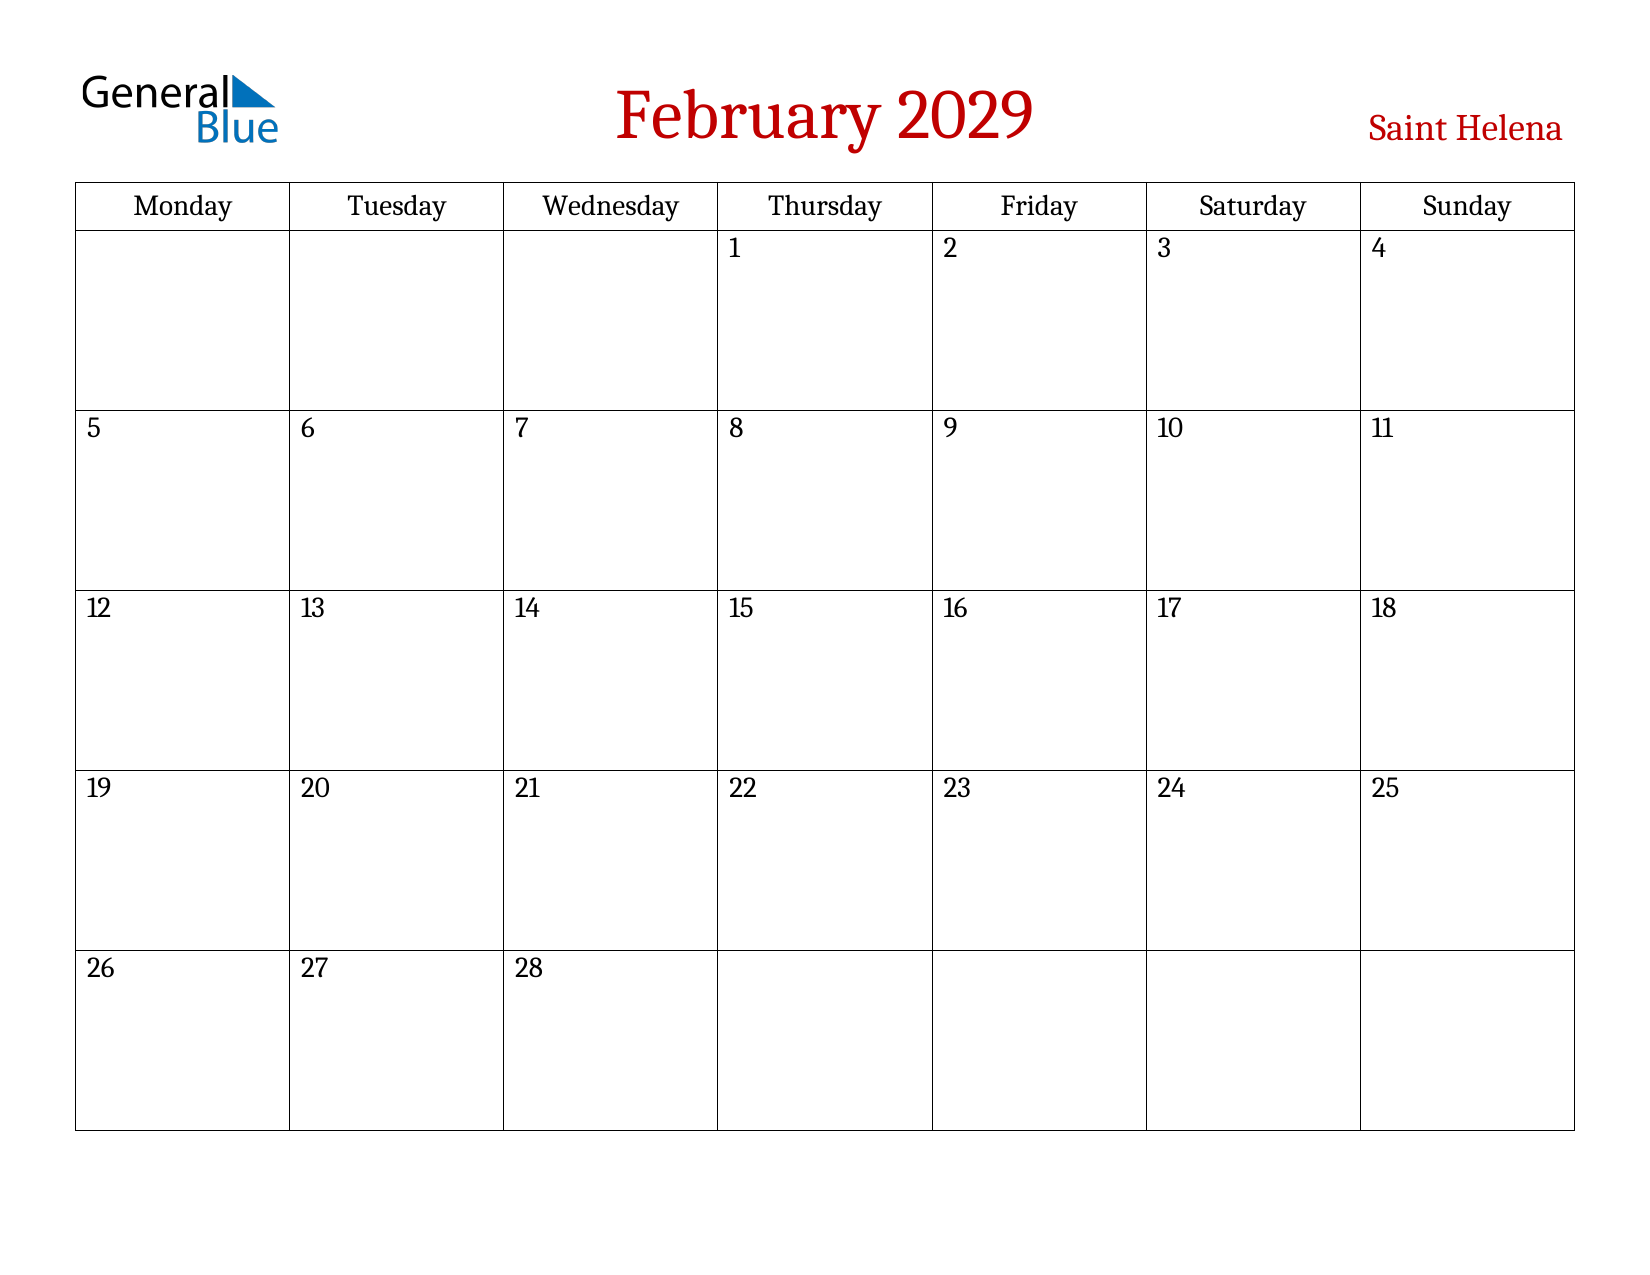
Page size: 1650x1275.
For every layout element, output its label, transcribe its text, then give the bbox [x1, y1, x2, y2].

table_cell [504, 445, 717, 590]
table_cell [504, 625, 717, 770]
table_cell [718, 985, 932, 1130]
table_cell [718, 265, 932, 410]
table_cell [1147, 805, 1360, 950]
table_cell 5 [76, 411, 289, 444]
table_cell 3 [1147, 231, 1360, 264]
table_cell [290, 265, 503, 410]
table_cell 11 [1361, 411, 1574, 444]
table_cell 12 [76, 591, 289, 625]
table_cell [290, 985, 503, 1130]
table_cell 13 [290, 591, 503, 625]
table_cell 23 [933, 771, 1146, 805]
table_cell [1147, 985, 1360, 1130]
table_cell [76, 805, 289, 950]
table_cell [76, 985, 289, 1130]
table_cell [933, 805, 1146, 950]
table_cell [1147, 445, 1360, 590]
table_cell 20 [290, 771, 503, 805]
table_cell 15 [718, 591, 932, 625]
table_cell [933, 951, 1146, 985]
table_header [76, 75, 503, 182]
table_cell 16 [933, 591, 1146, 625]
table_cell [1147, 951, 1360, 985]
table_cell [1361, 625, 1574, 770]
table_cell Friday [933, 183, 1146, 230]
table_cell [1147, 625, 1360, 770]
table_cell 1 [718, 231, 932, 264]
table_cell 24 [1147, 771, 1360, 805]
table_header Saint Helena [1146, 75, 1574, 182]
table_cell 18 [1361, 591, 1574, 625]
table_cell [290, 445, 503, 590]
table_cell [933, 625, 1146, 770]
picture [82, 75, 278, 143]
table_cell Thursday [718, 183, 932, 230]
table_cell [1361, 985, 1574, 1130]
table_cell Saturday [1147, 183, 1360, 230]
table_cell [290, 805, 503, 950]
table_cell [718, 625, 932, 770]
table_cell [504, 231, 717, 264]
table_cell Monday [76, 183, 289, 230]
table_cell [76, 445, 289, 590]
table_cell [933, 445, 1146, 590]
table_cell [933, 265, 1146, 410]
table_cell [76, 265, 289, 410]
table_cell 4 [1361, 231, 1574, 264]
table_cell 21 [504, 771, 717, 805]
table_cell Wednesday [504, 183, 717, 230]
table_cell 28 [504, 951, 717, 985]
table_cell 2 [933, 231, 1146, 264]
table_cell [1361, 445, 1574, 590]
table_cell [718, 445, 932, 590]
table_cell 14 [504, 591, 717, 625]
table_cell [290, 231, 503, 264]
table_cell Sunday [1361, 183, 1574, 230]
table_header February 2029 [504, 75, 1146, 182]
table_cell 26 [76, 951, 289, 985]
table_cell [933, 985, 1146, 1130]
table_cell [76, 625, 289, 770]
table_cell [1147, 265, 1360, 410]
table_cell [1361, 951, 1574, 985]
table_cell 10 [1147, 411, 1360, 444]
table_cell 17 [1147, 591, 1360, 625]
table_cell 7 [504, 411, 717, 444]
table_cell [718, 805, 932, 950]
table_cell 22 [718, 771, 932, 805]
table_cell [290, 625, 503, 770]
table_cell 19 [76, 771, 289, 805]
table_cell [504, 265, 717, 410]
table_cell 27 [290, 951, 503, 985]
table_cell 25 [1361, 771, 1574, 805]
table_cell [1361, 805, 1574, 950]
table_cell Tuesday [290, 183, 503, 230]
table_cell [504, 985, 717, 1130]
table_cell 6 [290, 411, 503, 444]
table_cell 8 [718, 411, 932, 444]
table_cell [76, 231, 289, 264]
table_cell 9 [933, 411, 1146, 444]
table_cell [718, 951, 932, 985]
table_cell [504, 805, 717, 950]
table_cell [1361, 265, 1574, 410]
